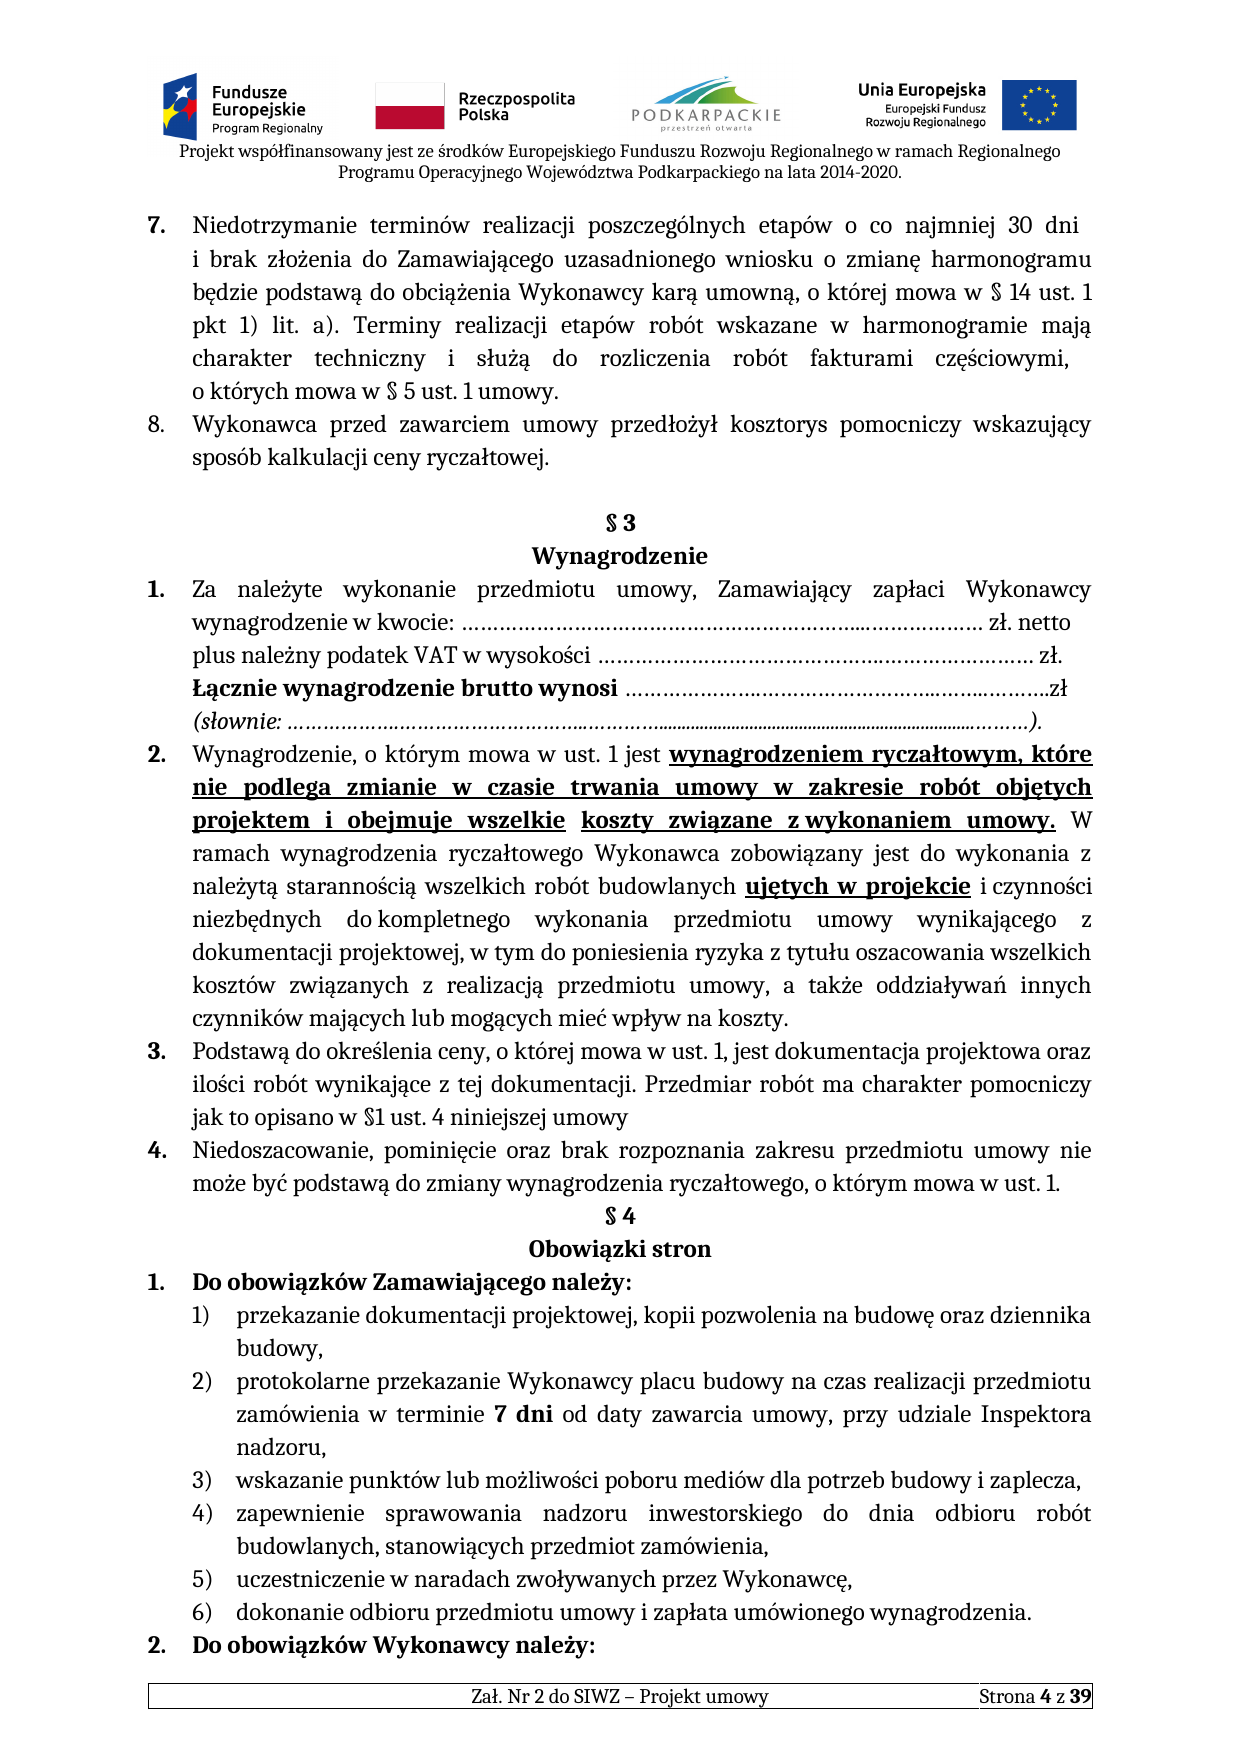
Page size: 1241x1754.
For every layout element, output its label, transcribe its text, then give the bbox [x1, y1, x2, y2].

text plus należny podatek VAT w wysokości ……………………………………….…………………… zł. [192, 641, 1093, 669]
picture [842, 62, 1094, 147]
list Wynagrodzenie, o którym mowa w ust. 1 jest wynagrodzeniem ryczałtowym, które nie podlega zmianie w czasie trwania umowy w zakresie robót objętych projektem i obejmuje wszelkie koszty związane z wykonaniem umowy. W ramach wynagrodzenia ryczałtowego Wykonawca zobowiązany jest do wykonania z należytą starannością wszelkich robót budowlanych ujętych w projekcie i czynności niezbędnych do kompletnego wykonania przedmiotu umowy wynikającego z dokumentacji projektowej, w tym do poniesienia ryzyka z tytułu oszacowania wszelkich kosztów związanych z realizacją przedmiotu umowy, a także oddziaływań innych czynników mających lub mogących mieć wpływ na koszty. [148, 740, 1093, 1033]
list dokonanie odbioru przedmiotu umowy i zapłata umówionego wynagrodzenia. [192, 1598, 1093, 1627]
text Łącznie wynagrodzenie brutto wynosi ………………….………………………..……..……….zł [192, 674, 1093, 702]
list uczestniczenie w naradach zwoływanych przez Wykonawcę, [192, 1565, 1093, 1594]
text Wynagrodzenie [148, 542, 1093, 570]
list przekazanie dokumentacji projektowej, kopii pozwolenia na budowę oraz dziennika budowy, [192, 1301, 1093, 1363]
list Za należyte wykonanie przedmiotu umowy, Zamawiający zapłaci Wykonawcy wynagrodzenie w kwocie: ………………………………………………………...……………… zł. netto [148, 575, 1093, 636]
text Obowiązki stron [148, 1235, 1093, 1264]
picture [147, 56, 339, 157]
list wskazanie punktów lub możliwości poboru mediów dla potrzeb budowy i zaplecza, [192, 1466, 1093, 1495]
list protokolarne przekazanie Wykonawcy placu budowy na czas realizacji przedmiotu zamówienia w terminie 7 dni od daty zawarcia umowy, przy udziale Inspektora nadzoru, [192, 1367, 1093, 1462]
picture [612, 56, 800, 152]
picture [360, 67, 590, 145]
text § 4 [148, 1202, 1093, 1231]
list Do obowiązków Zamawiającego należy: [148, 1268, 1093, 1297]
list Niedotrzymanie terminów realizacji poszczególnych etapów o co najmniej 30 dni i brak złożenia do Zamawiającego uzasadnionego wniosku o zmianę harmonogramu będzie podstawą do obciążenia Wykonawcy karą umowną, o której mowa w § 14 ust. 1 pkt 1) lit. a). Terminy realizacji etapów robót wskazane w harmonogramie mają charakter techniczny i służą do rozliczenia robót fakturami częściowymi, o których mowa w § 5 ust. 1 umowy. [148, 211, 1093, 405]
list Niedoszacowanie, pominięcie oraz brak rozpoznania zakresu przedmiotu umowy nie może być podstawą do zmiany wynagrodzenia ryczałtowego, o którym mowa w ust. 1. [148, 1136, 1093, 1198]
text (słownie: ……………….…………………………..…………......................................................................………). [192, 707, 1093, 736]
text § 3 [148, 509, 1093, 537]
list zapewnienie sprawowania nadzoru inwestorskiego do dnia odbioru robót budowlanych, stanowiących przedmiot zamówienia, [192, 1499, 1093, 1561]
list Wykonawca przed zawarciem umowy przedłożył kosztorys pomocniczy wskazujący sposób kalkulacji ceny ryczałtowej. [148, 409, 1093, 471]
list Do obowiązków Wykonawcy należy: [148, 1631, 1093, 1660]
list Podstawą do określenia ceny, o której mowa w ust. 1, jest dokumentacja projektowa oraz ilości robót wynikające z tej dokumentacji. Przedmiar robót ma charakter pomocniczy jak to opisano w §1 ust. 4 niniejszej umowy [148, 1037, 1093, 1132]
